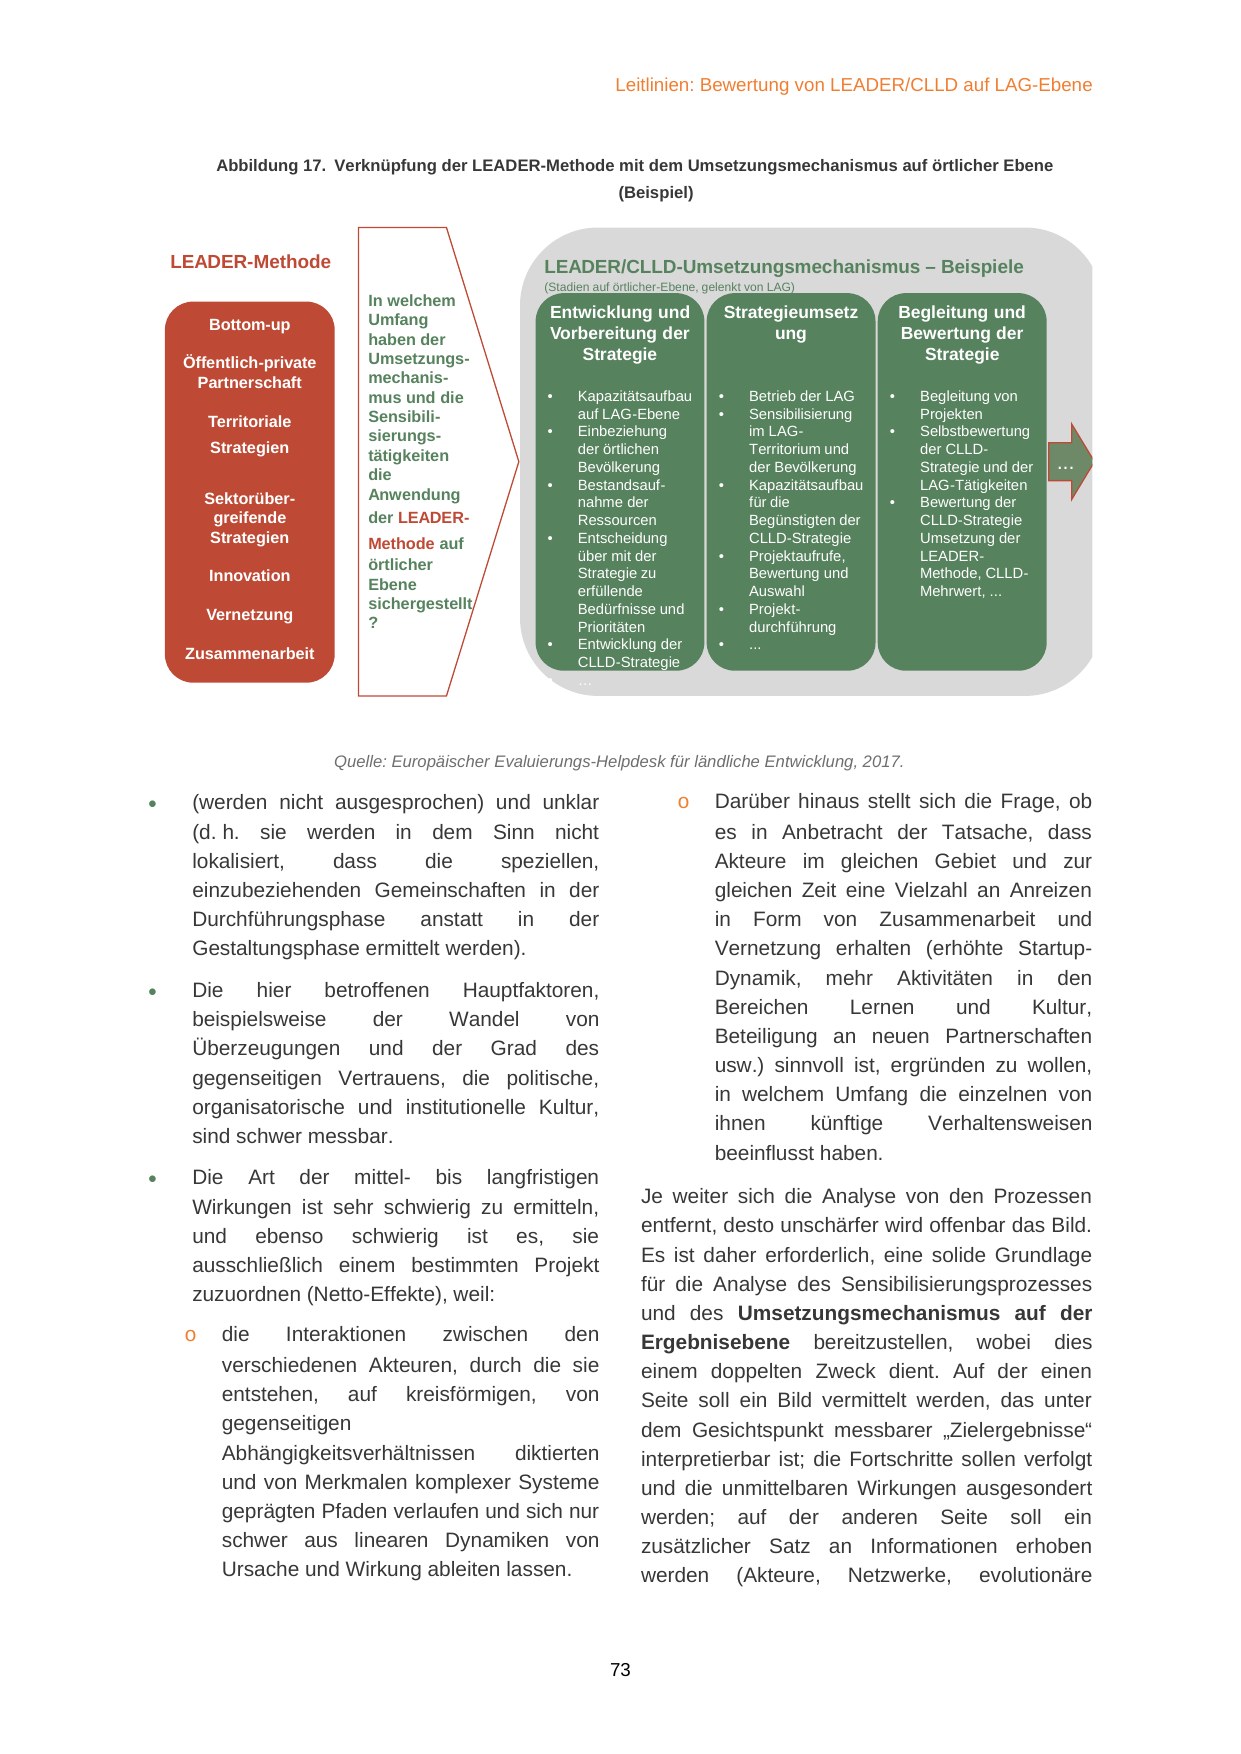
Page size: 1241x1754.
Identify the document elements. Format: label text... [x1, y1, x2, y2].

list die Interaktionen zwischen den verschiedenen Akteuren, durch die sie entstehen, auf kreisförmigen, von gegenseitigen Abhängigkeitsverhältnissen diktierten und von Merkmalen komplexer Systeme geprägten Pfaden verlaufen und sich nur schwer aus linearen Dynamiken von Ursache und Wirkung ableiten lassen. [184, 1318, 599, 1581]
table_header [148, 227, 1092, 710]
list Die Art der mittel- bis langfristigen Wirkungen ist sehr schwierig zu ermitteln, und ebenso schwierig ist es, sie ausschließlich einem bestimmten Projekt zuzuordnen (Netto-Effekte), weil: [148, 1160, 599, 1306]
list Darüber hinaus stellt sich die Frage, ob es in Anbetracht der Tatsache, dass Akteure im gleichen Gebiet und zur gleichen Zeit eine Vielzahl an Anreizen in Form von Zusammenarbeit und Vernetzung erhalten (erhöhte Startup-Dynamik, mehr Aktivitäten in den Bereichen Lernen und Kultur, Beteiligung an neuen Partnerschaften usw.) sinnvoll ist, ergründen zu wollen, in welchem Umfang die einzelnen von ihnen künftige Verhaltensweisen beeinflusst haben. [677, 785, 1092, 1164]
list Die hier betroffenen Hauptfaktoren, beispielsweise der Wandel von Überzeugungen und der Grad des gegenseitigen Vertrauens, die politische, organisatorische und institutionelle Kultur, sind schwer messbar. [148, 973, 599, 1148]
text Quelle: Europäischer Evaluierungs-Helpdesk für ländliche Entwicklung, 2017. [148, 751, 1092, 771]
list (werden nicht ausgesprochen) und unklar (d. h. sie werden in dem Sinn nicht lokalisiert, dass die speziellen, einzubeziehenden Gemeinschaften in der Durchführungsphase anstatt in der Gestaltungsphase ermittelt werden). [148, 785, 599, 960]
subtitle Verknüpfung der LEADER-Methode mit dem Umsetzungsmechanismus auf örtlicher Ebene (Beispiel) [177, 148, 1092, 202]
